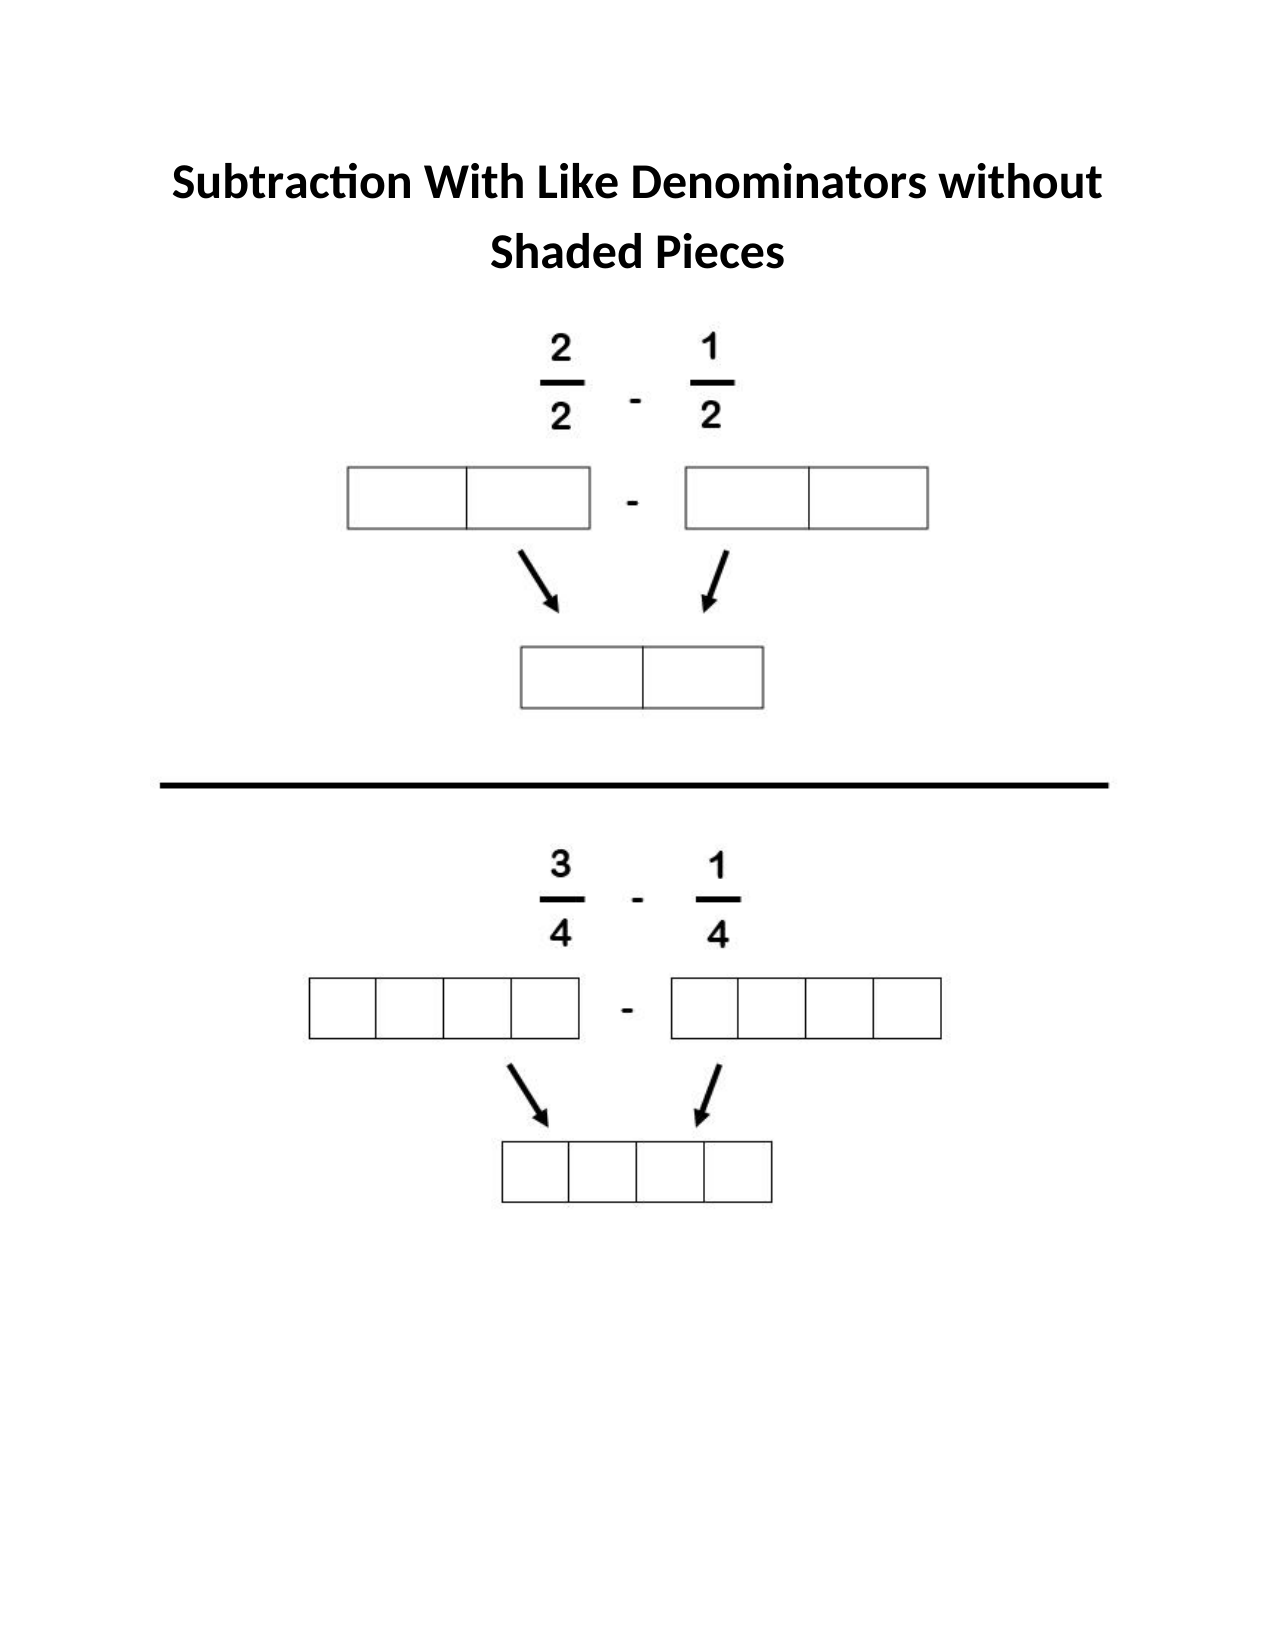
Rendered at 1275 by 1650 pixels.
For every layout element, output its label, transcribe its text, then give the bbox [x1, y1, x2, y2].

picture [150, 820, 1125, 1268]
picture [150, 311, 1125, 796]
text Subtraction With Like Denominators without Shaded Pieces [150, 150, 1125, 281]
